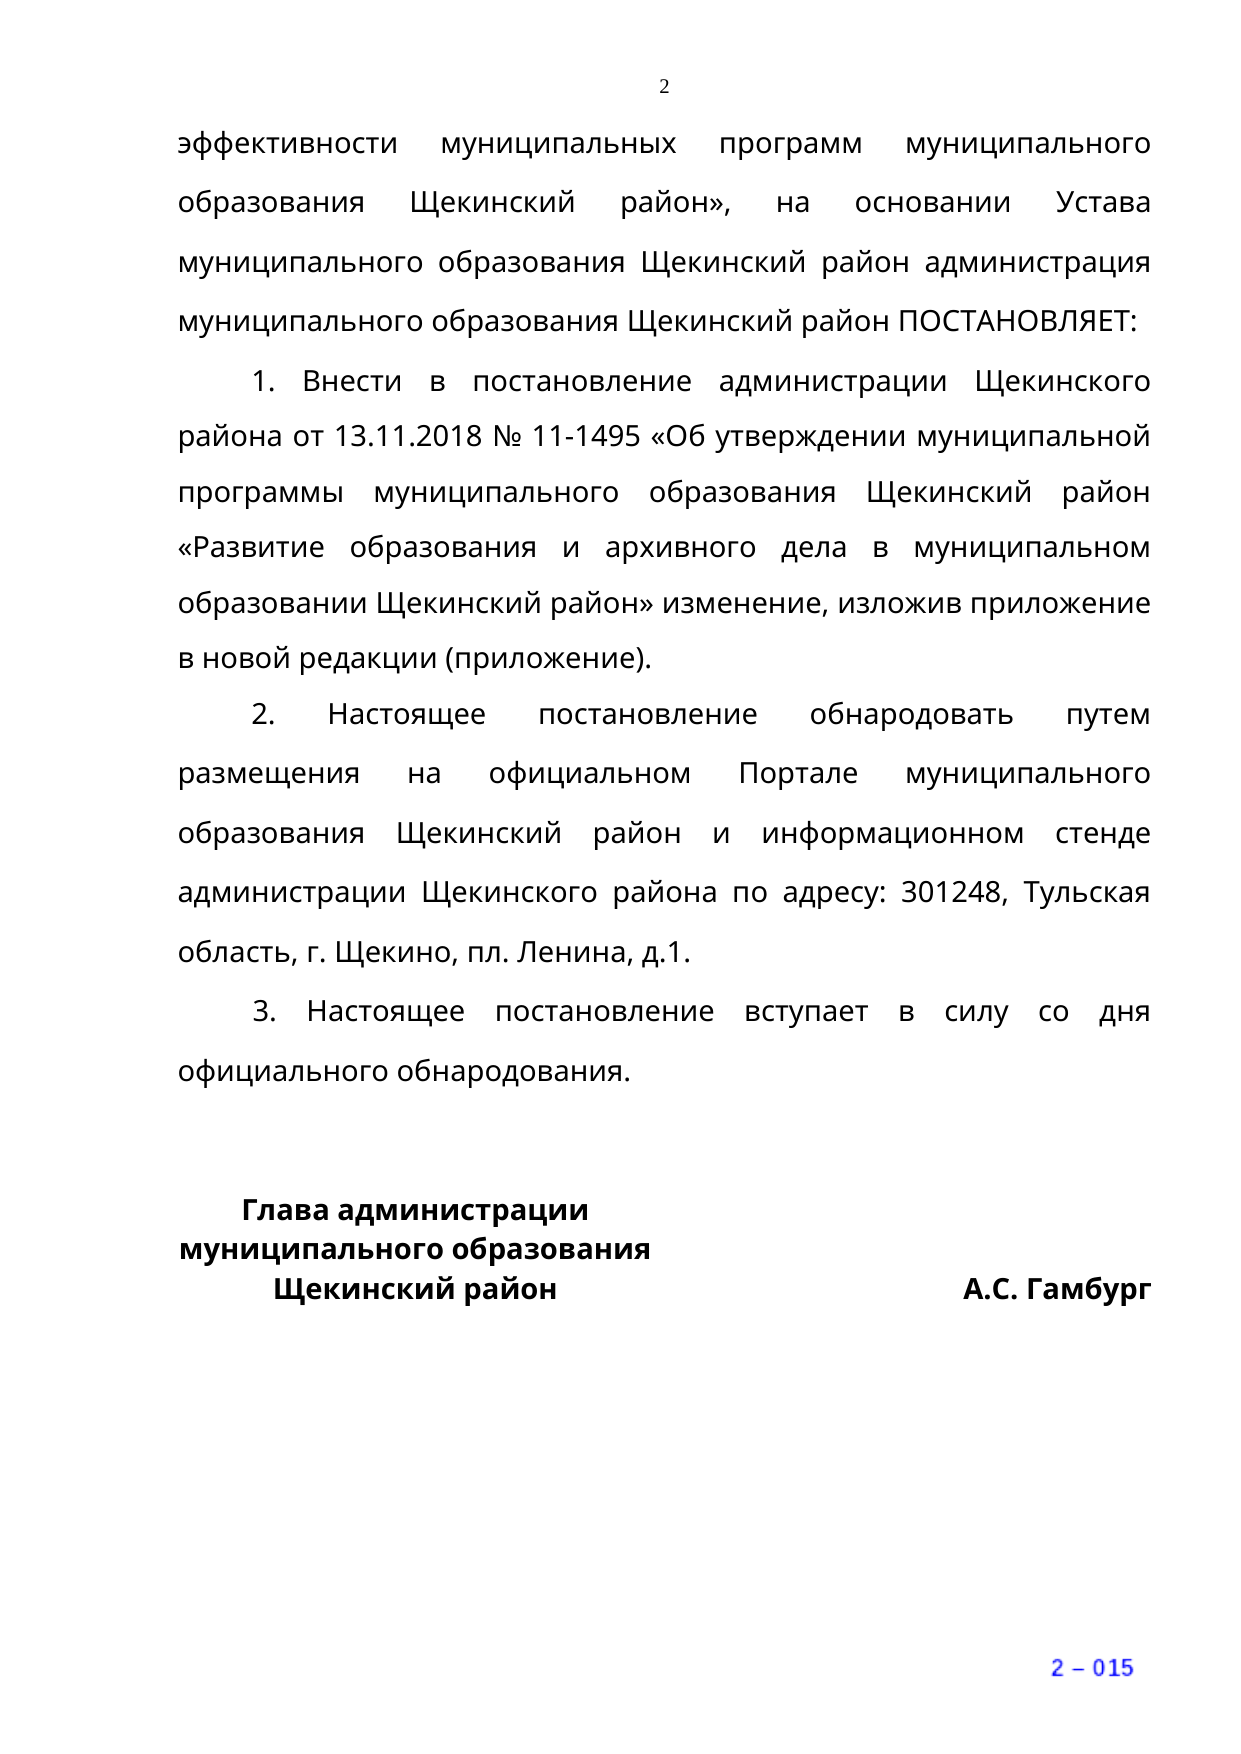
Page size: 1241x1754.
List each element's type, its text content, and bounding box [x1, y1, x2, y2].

text 2. Настоящее постановление обнародовать путем размещения на официальном Портале муниципального образования Щекинский район и информационном стенде администрации Щекинского района по адресу: 301248, Тульская область, г. Щекино, пл. Ленина, д.1. [177, 693, 1152, 971]
text 1. Внести в постановление администрации Щекинского района от 13.11.2018 № 11-1495 «Об утверждении муниципальной программы муниципального образования Щекинский район «Развитие образования и архивного дела в муниципальном образовании Щекинский район» изменение, изложив приложение в новой редакции (приложение). [177, 360, 1152, 677]
table_header А.С. Гамбург [664, 1189, 1163, 1308]
table_header Глава администрации муниципального образования Щекинский район [166, 1189, 664, 1308]
text 3. Настоящее постановление вступает в силу со дня официального обнародования. [177, 990, 1152, 1089]
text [177, 122, 1152, 340]
